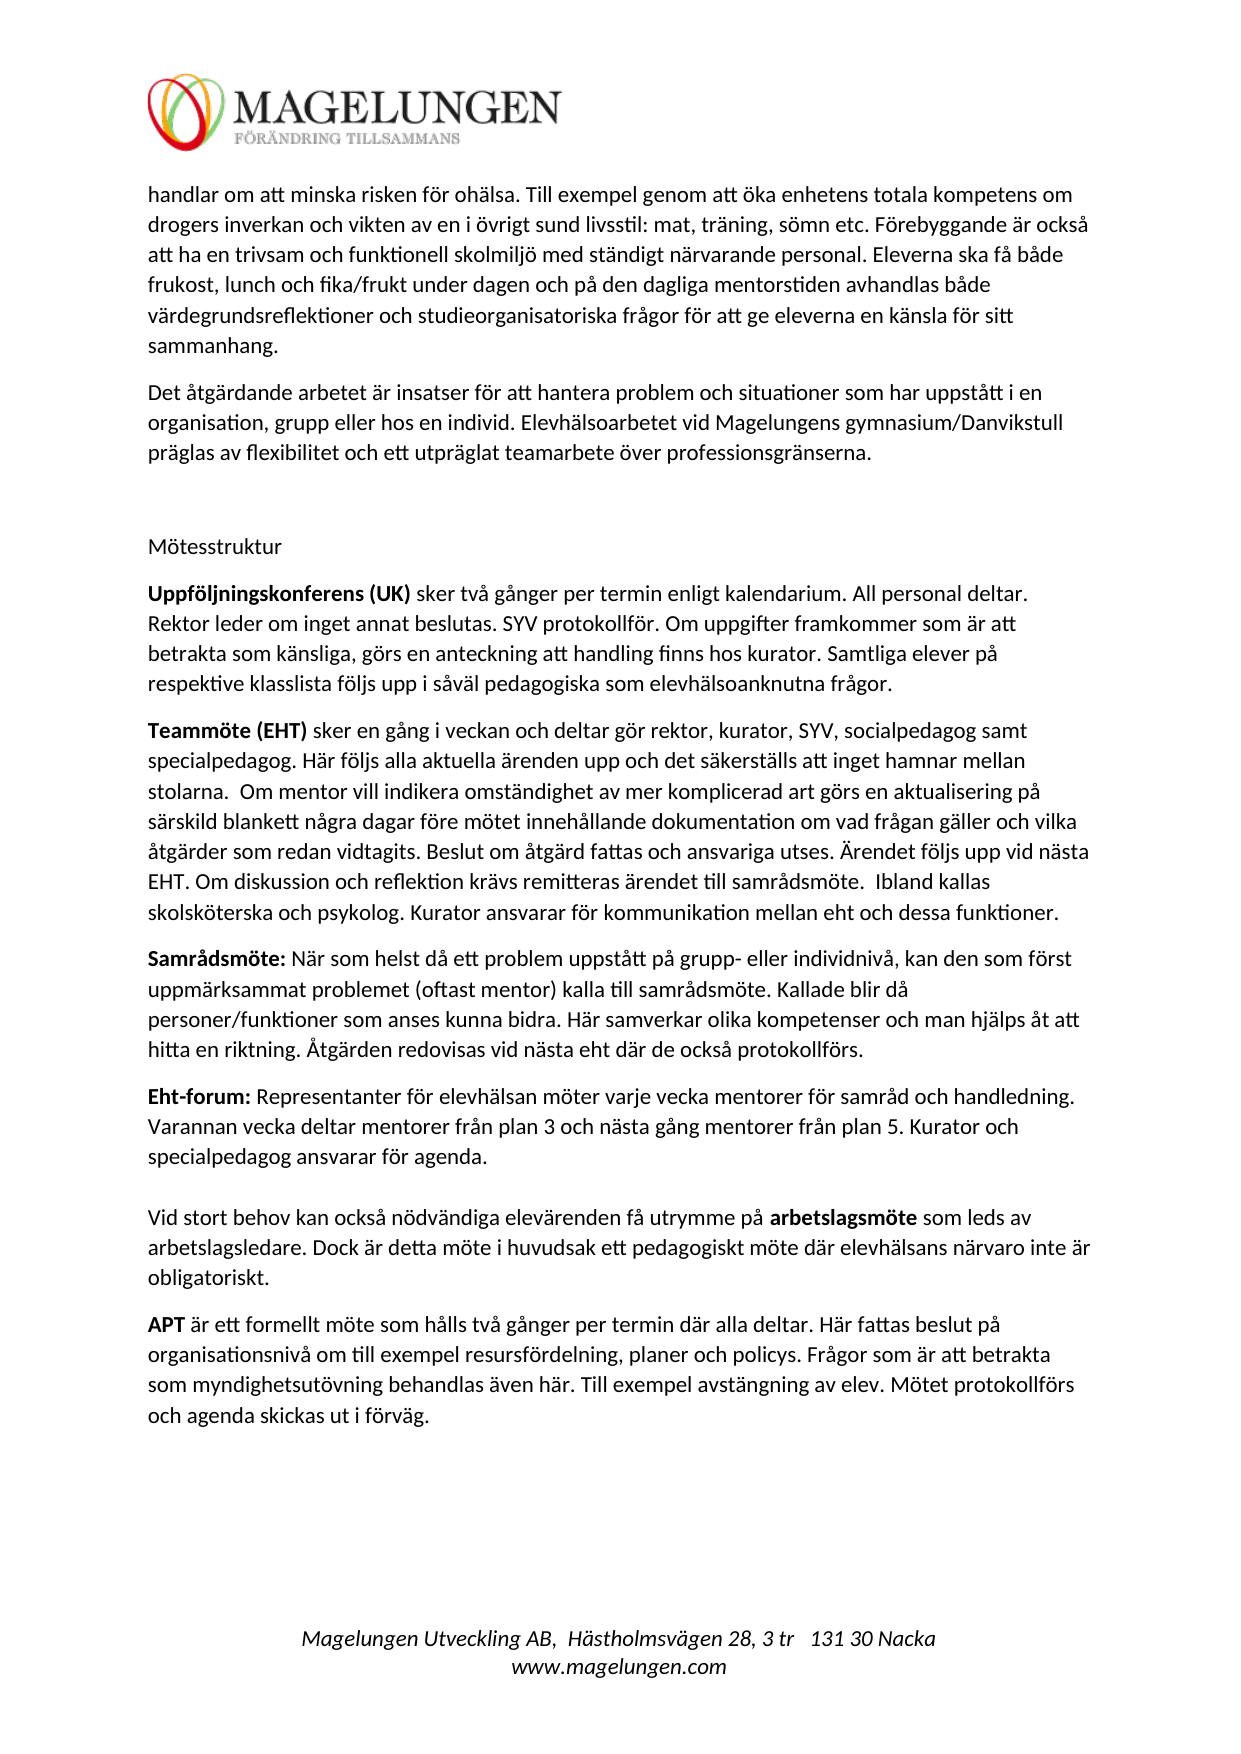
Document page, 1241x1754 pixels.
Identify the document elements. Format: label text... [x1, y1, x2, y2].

text Eht-forum: Representanter för elevhälsan möter varje vecka mentorer för samråd och handledning. Varannan vecka deltar mentorer från plan 3 och nästa gång mentorer från plan 5. Kurator och specialpedagog ansvarar för agenda. [148, 1082, 1093, 1170]
text Samrådsmöte: När som helst då ett problem uppstått på grupp- eller individnivå, kan den som först uppmärksammat problemet (oftast mentor) kalla till samrådsmöte. Kallade blir då personer/funktioner som anses kunna bidra. Här samverkar olika kompetenser och man hjälps åt att hitta en riktning. Åtgärden redovisas vid nästa eht där de också protokollförs. [148, 944, 1093, 1063]
text Vid stort behov kan också nödvändiga elevärenden få utrymme på arbetslagsmöte som leds av arbetslagsledare. Dock är detta möte i huvudsak ett pedagogiskt möte där elevhälsans närvaro inte är obligatoriskt. [148, 1203, 1093, 1291]
text Teammöte (EHT) sker en gång i veckan och deltar gör rektor, kurator, SYV, socialpedagog samt specialpedagog. Här följs alla aktuella ärenden upp och det säkerställs att inget hamnar mellan stolarna. Om mentor vill indikera omständighet av mer komplicerad art görs en aktualisering på särskild blankett några dagar före mötet innehållande dokumentation om vad frågan gäller och vilka åtgärder som redan vidtagits. Beslut om åtgärd fattas och ansvariga utses. Ärendet följs upp vid nästa EHT. Om diskussion och reflektion krävs remitteras ärendet till samrådsmöte. Ibland kallas skolsköterska och psykolog. Kurator ansvarar för kommunikation mellan eht och dessa funktioner. [148, 716, 1093, 926]
text Mötesstruktur [148, 532, 1093, 560]
text APT är ett formellt möte som hålls två gånger per termin där alla deltar. Här fattas beslut på organisationsnivå om till exempel resursfördelning, planer och policys. Frågor som är att betrakta som myndighetsutövning behandlas även här. Till exempel avstängning av elev. Mötet protokollförs och agenda skickas ut i förväg. [148, 1310, 1093, 1429]
text Uppföljningskonferens (UK) sker två gånger per termin enligt kalendarium. All personal deltar. Rektor leder om inget annat beslutas. SYV protokollför. Om uppgifter framkommer som är att betrakta som känsliga, görs en anteckning att handling finns hos kurator. Samtliga elever på respektive klasslista följs upp i såväl pedagogiska som elevhälsoanknutna frågor. [148, 579, 1093, 697]
text Det åtgärdande arbetet är insatser för att hantera problem och situationer som har uppstått i en organisation, grupp eller hos en individ. Elevhälsoarbetet vid Magelungens gymnasium/Danvikstull präglas av flexibilitet och ett utpräglat teamarbete över professionsgränserna. [148, 378, 1093, 466]
picture [147, 73, 563, 152]
